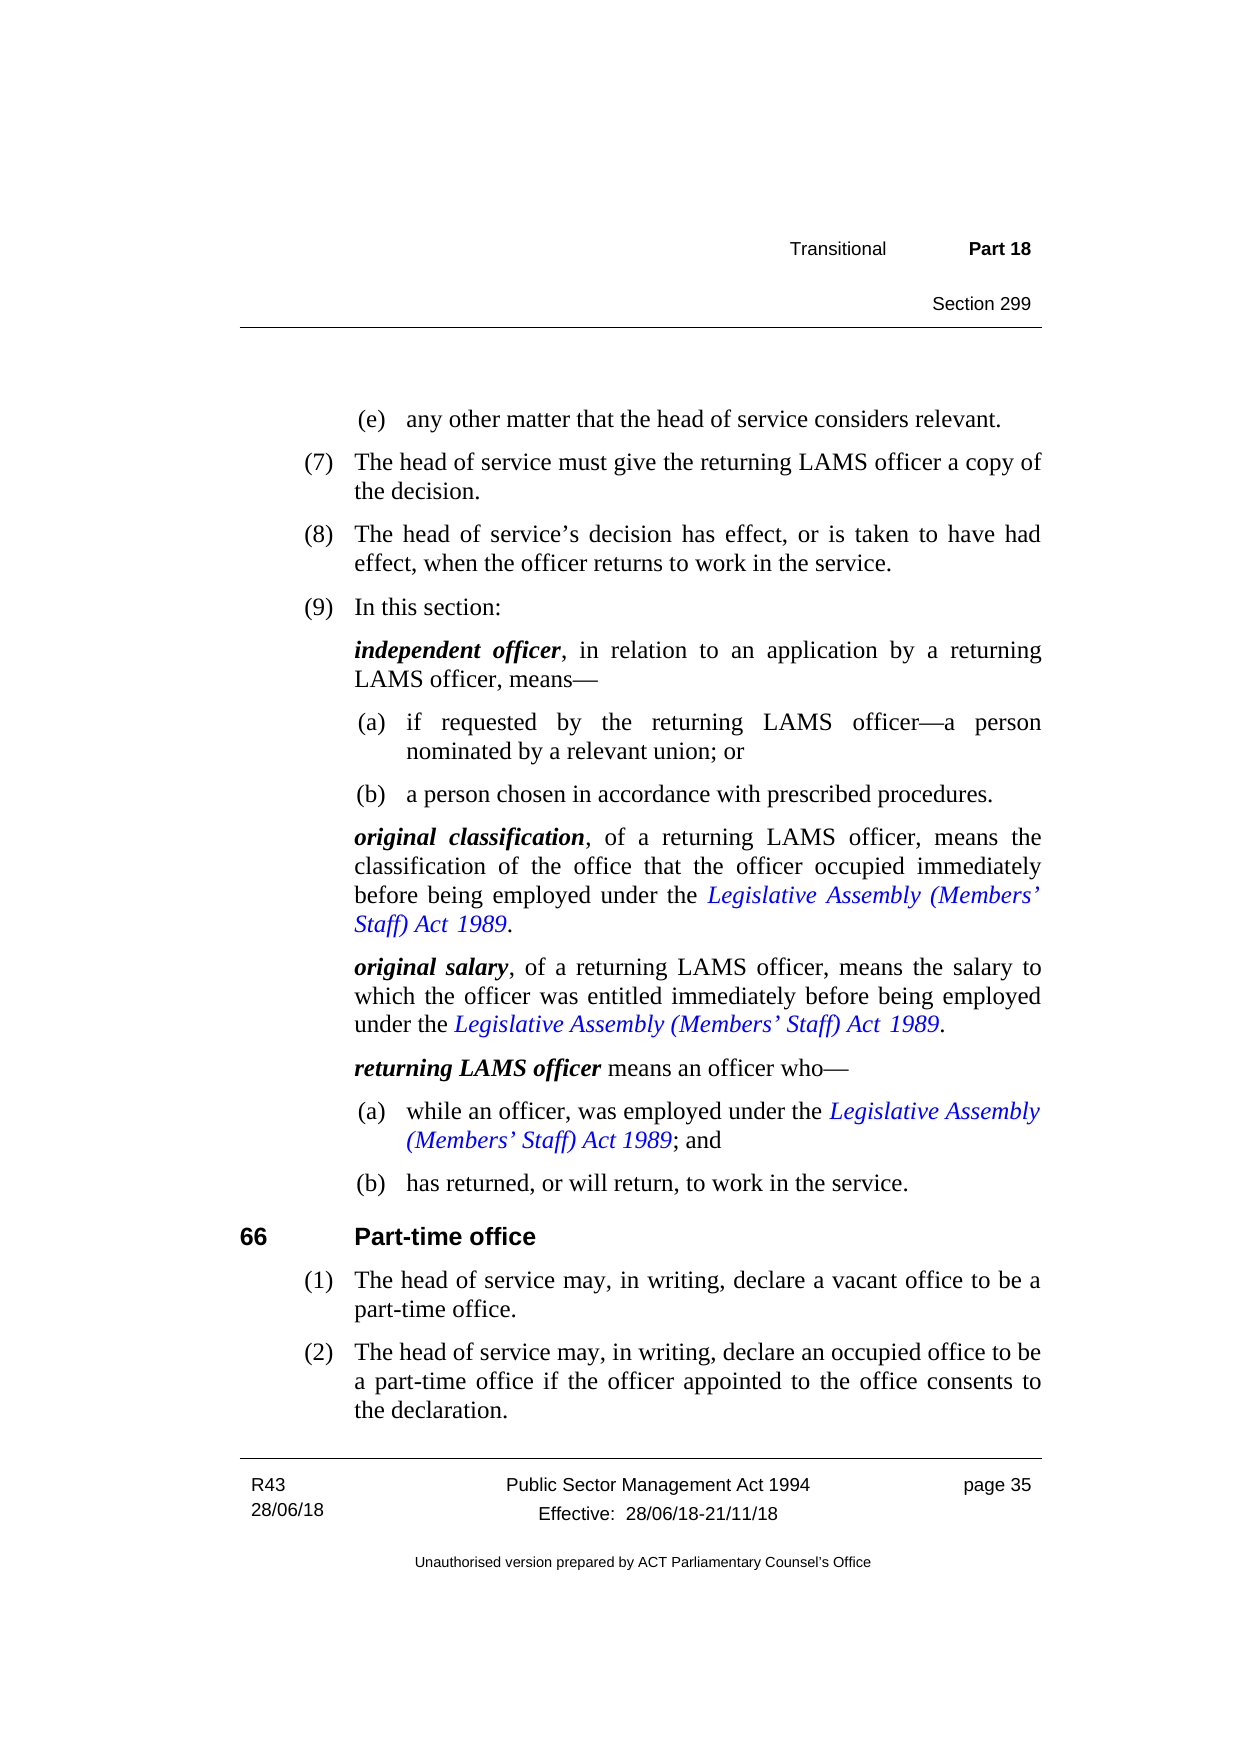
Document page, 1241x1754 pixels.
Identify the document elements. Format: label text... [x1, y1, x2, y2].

text original salary, of a returning LAMS officer, means the salary to which the officer was entitled immediately before being employed under the Legislative Assembly (Members’ Staff) Act 1989. [354, 952, 1042, 1038]
text (a) while an officer, was employed under the Legislative Assembly (Members’ Staff) Act 1989; and [239, 1096, 1042, 1154]
text (1) The head of service may, in writing, declare a vacant office to be a part-time office. [239, 1265, 1042, 1323]
text independent officer, in relation to an application by a returning LAMS officer, means— [354, 635, 1042, 692]
text (8) The head of service’s decision has effect, or is taken to have had effect, when the officer returns to work in the service. [239, 519, 1042, 577]
text original classification, of a returning LAMS officer, means the classification of the office that the officer occupied immediately before being employed under the Legislative Assembly (Members’ Staff) Act 1989. [354, 822, 1042, 937]
text (e) any other matter that the head of service considers relevant. [239, 404, 1042, 433]
text (b) has returned, or will return, to work in the service. [239, 1168, 1042, 1197]
text returning LAMS officer means an officer who— [354, 1053, 1042, 1082]
text (b) a person chosen in accordance with prescribed procedures. [239, 779, 1042, 808]
text (7) The head of service must give the returning LAMS officer a copy of the decision. [239, 447, 1042, 505]
text (2) The head of service may, in writing, declare an occupied office to be a part-time office if the officer appointed to the office consents to the declaration. [239, 1337, 1042, 1424]
text (9) In this section: [239, 592, 1042, 620]
text 66 Part-time office [239, 1222, 1042, 1251]
text (a) if requested by the returning LAMS officer—a person nominated by a relevant union; or [239, 707, 1042, 764]
